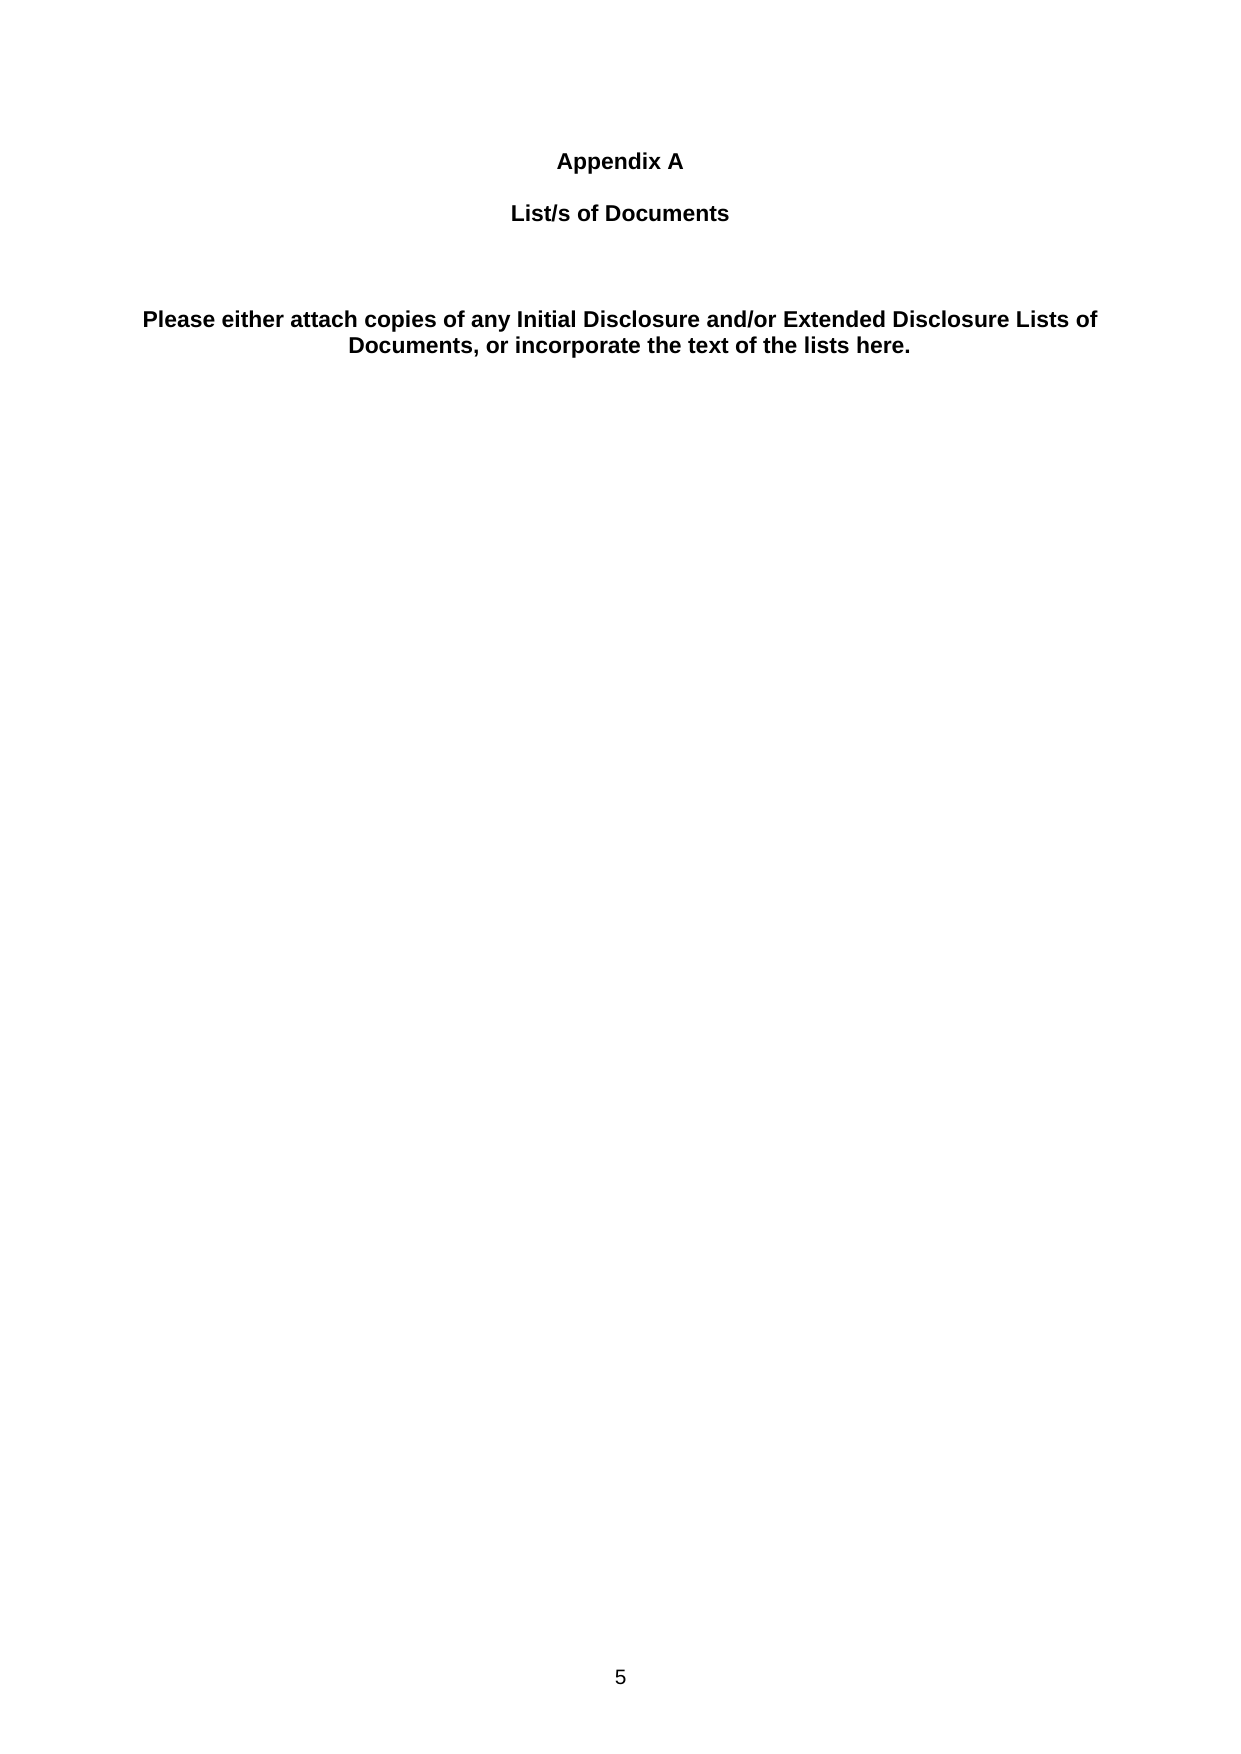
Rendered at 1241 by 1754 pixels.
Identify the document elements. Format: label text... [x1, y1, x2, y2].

text Please either attach copies of any Initial Disclosure and/or Extended Disclosure Lists of Documents, or incorporate the text of the lists here. [124, 306, 1116, 358]
text List/s of Documents [124, 200, 1116, 227]
text Appendix A [124, 148, 1116, 174]
